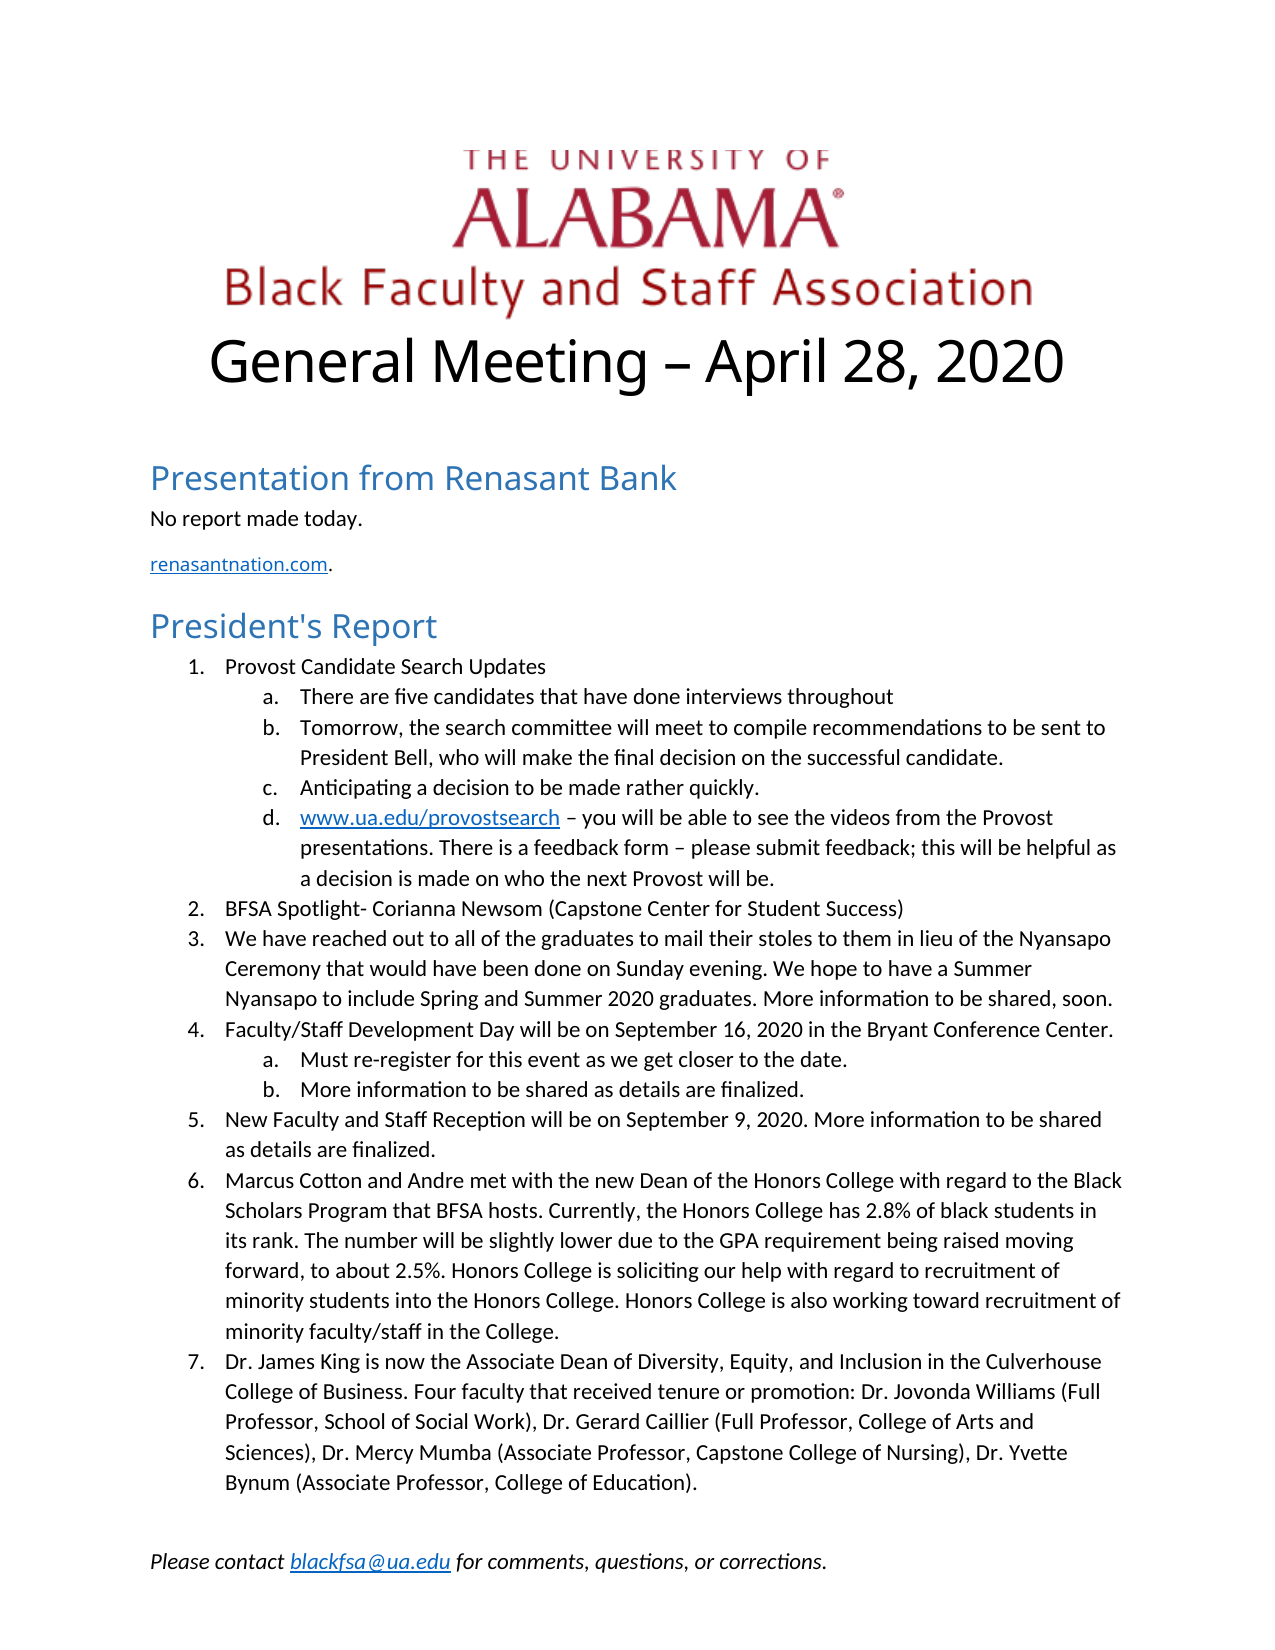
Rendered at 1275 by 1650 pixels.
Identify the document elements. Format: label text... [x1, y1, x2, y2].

text No report made today. [150, 504, 1125, 532]
list Marcus Cotton and Andre met with the new Dean of the Honors College with regard to the Black Scholars Program that BFSA hosts. Currently, the Honors College has 2.8% of black students in its rank. The number will be slightly lower due to the GPA requirement being raised moving forward, to about 2.5%. Honors College is soliciting our help with regard to recruitment of minority students into the Honors College. Honors College is also working toward recruitment of minority faculty/staff in the College. [187, 1166, 1125, 1345]
list www.ua.edu/provostsearch – you will be able to see the videos from the Provost presentations. There is a feedback form – please submit feedback; this will be helpful as a decision is made on who the next Provost will be. [262, 803, 1125, 892]
list Anticipating a decision to be made rather quickly. [262, 773, 1125, 801]
list Must re-register for this event as we get closer to the date. [262, 1045, 1125, 1073]
list We have reached out to all of the graduates to mail their stoles to them in lieu of the Nyansapo Ceremony that would have been done on Sunday evening. We hope to have a Summer Nyansapo to include Spring and Summer 2020 graduates. More information to be shared, soon. [187, 924, 1125, 1013]
list There are five candidates that have done interviews throughout [262, 682, 1125, 711]
subtitle Presentation from Renasant Bank [150, 455, 1125, 500]
list New Faculty and Staff Reception will be on September 9, 2020. More information to be shared as details are finalized. [187, 1105, 1125, 1164]
picture [207, 150, 1068, 321]
subtitle President's Report [150, 603, 1125, 649]
text renasantnation.com. [150, 551, 1125, 576]
list Tomorrow, the search committee will meet to compile recommendations to be sent to President Bell, who will make the final decision on the successful candidate. [262, 713, 1125, 771]
list Provost Candidate Search Updates [187, 652, 1125, 680]
list BFSA Spotlight- Corianna Newsom (Capstone Center for Student Success) [187, 894, 1125, 922]
list Dr. James King is now the Associate Dean of Diversity, Equity, and Inclusion in the Culverhouse College of Business. Four faculty that received tenure or promotion: Dr. Jovonda Williams (Full Professor, School of Social Work), Dr. Gerard Caillier (Full Professor, College of Arts and Sciences), Dr. Mercy Mumba (Associate Professor, Capstone College of Nursing), Dr. Yvette Bynum (Associate Professor, College of Education). [187, 1347, 1125, 1496]
list Faculty/Staff Development Day will be on September 16, 2020 in the Bryant Conference Center. [187, 1015, 1125, 1043]
list More information to be shared as details are finalized. [262, 1075, 1125, 1103]
